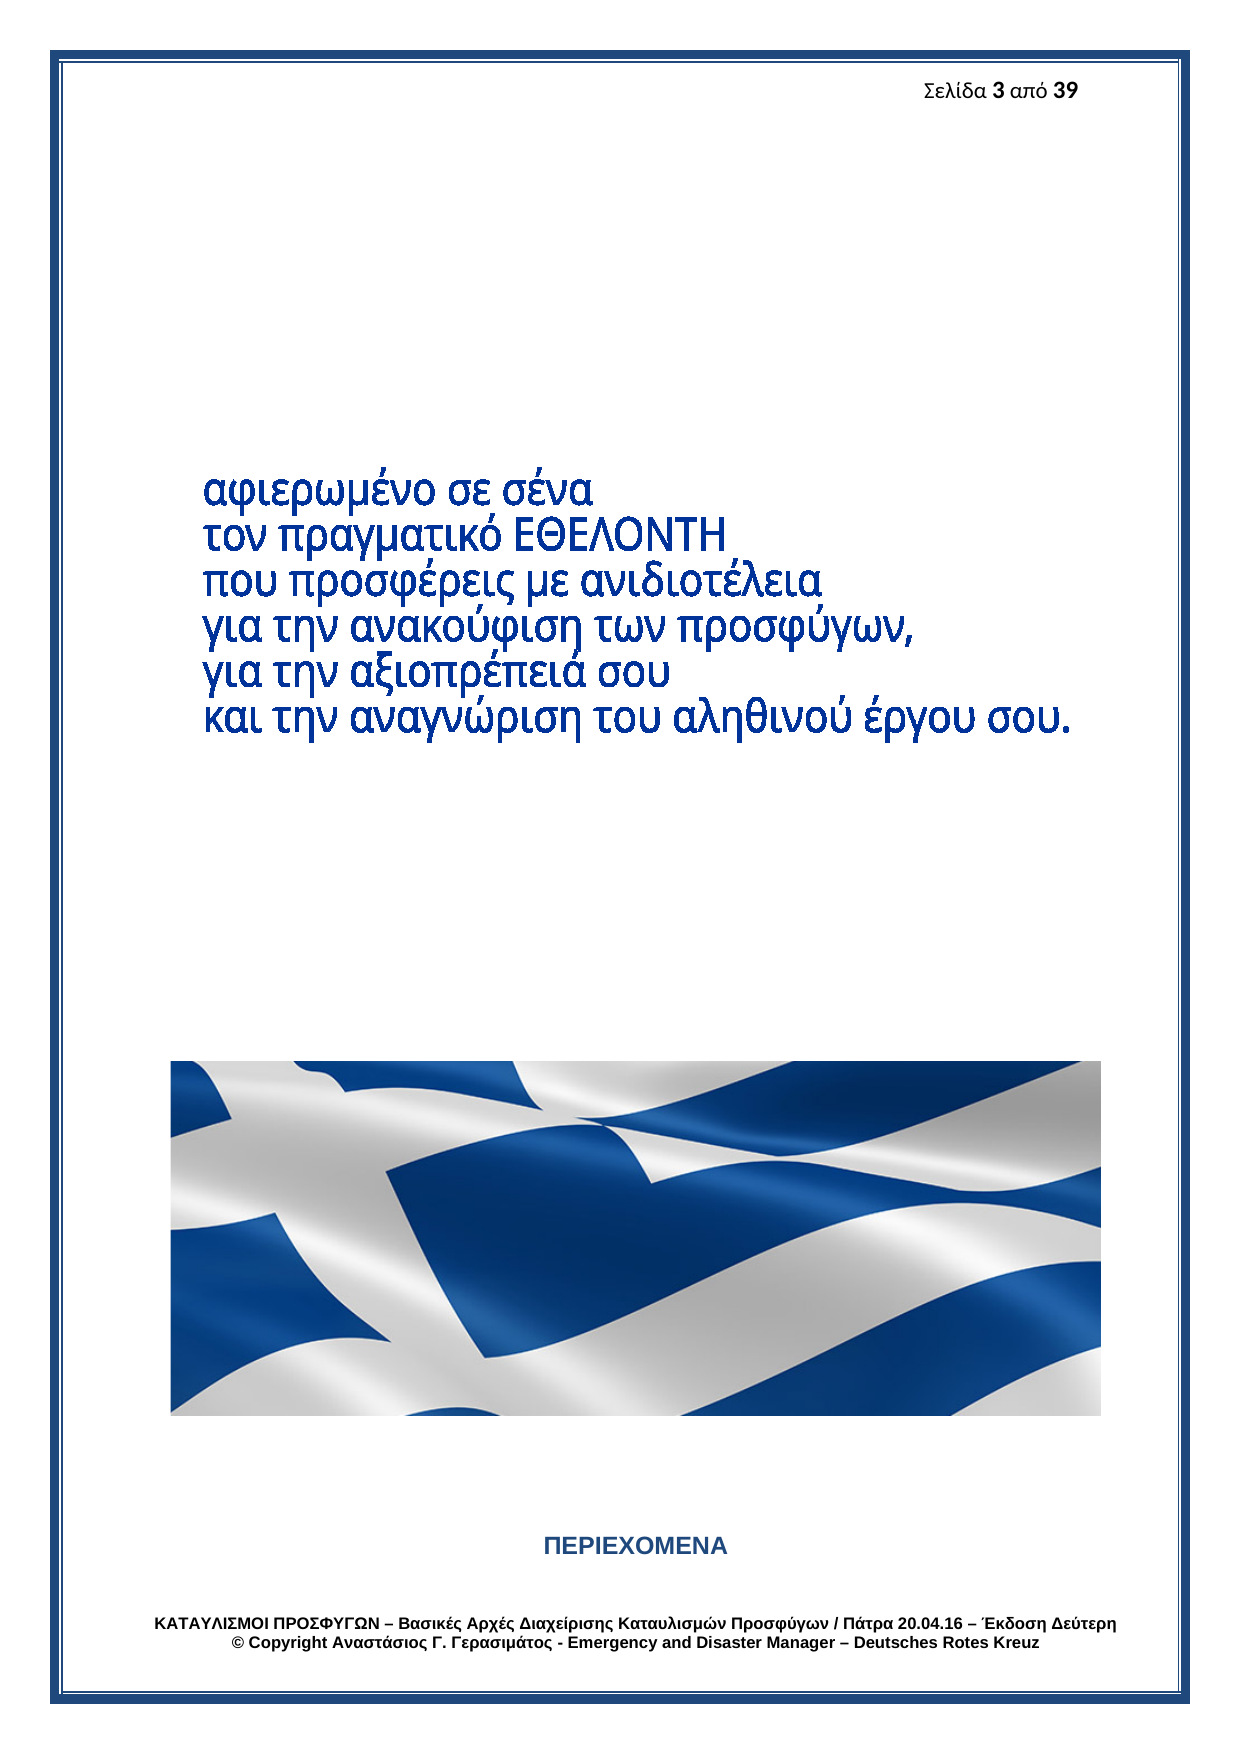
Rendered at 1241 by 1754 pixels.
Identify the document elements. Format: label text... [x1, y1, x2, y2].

text ΠΕΡΙΕΧΟΜΕΝΑ [158, 1531, 1113, 1559]
picture [170, 1061, 1101, 1416]
